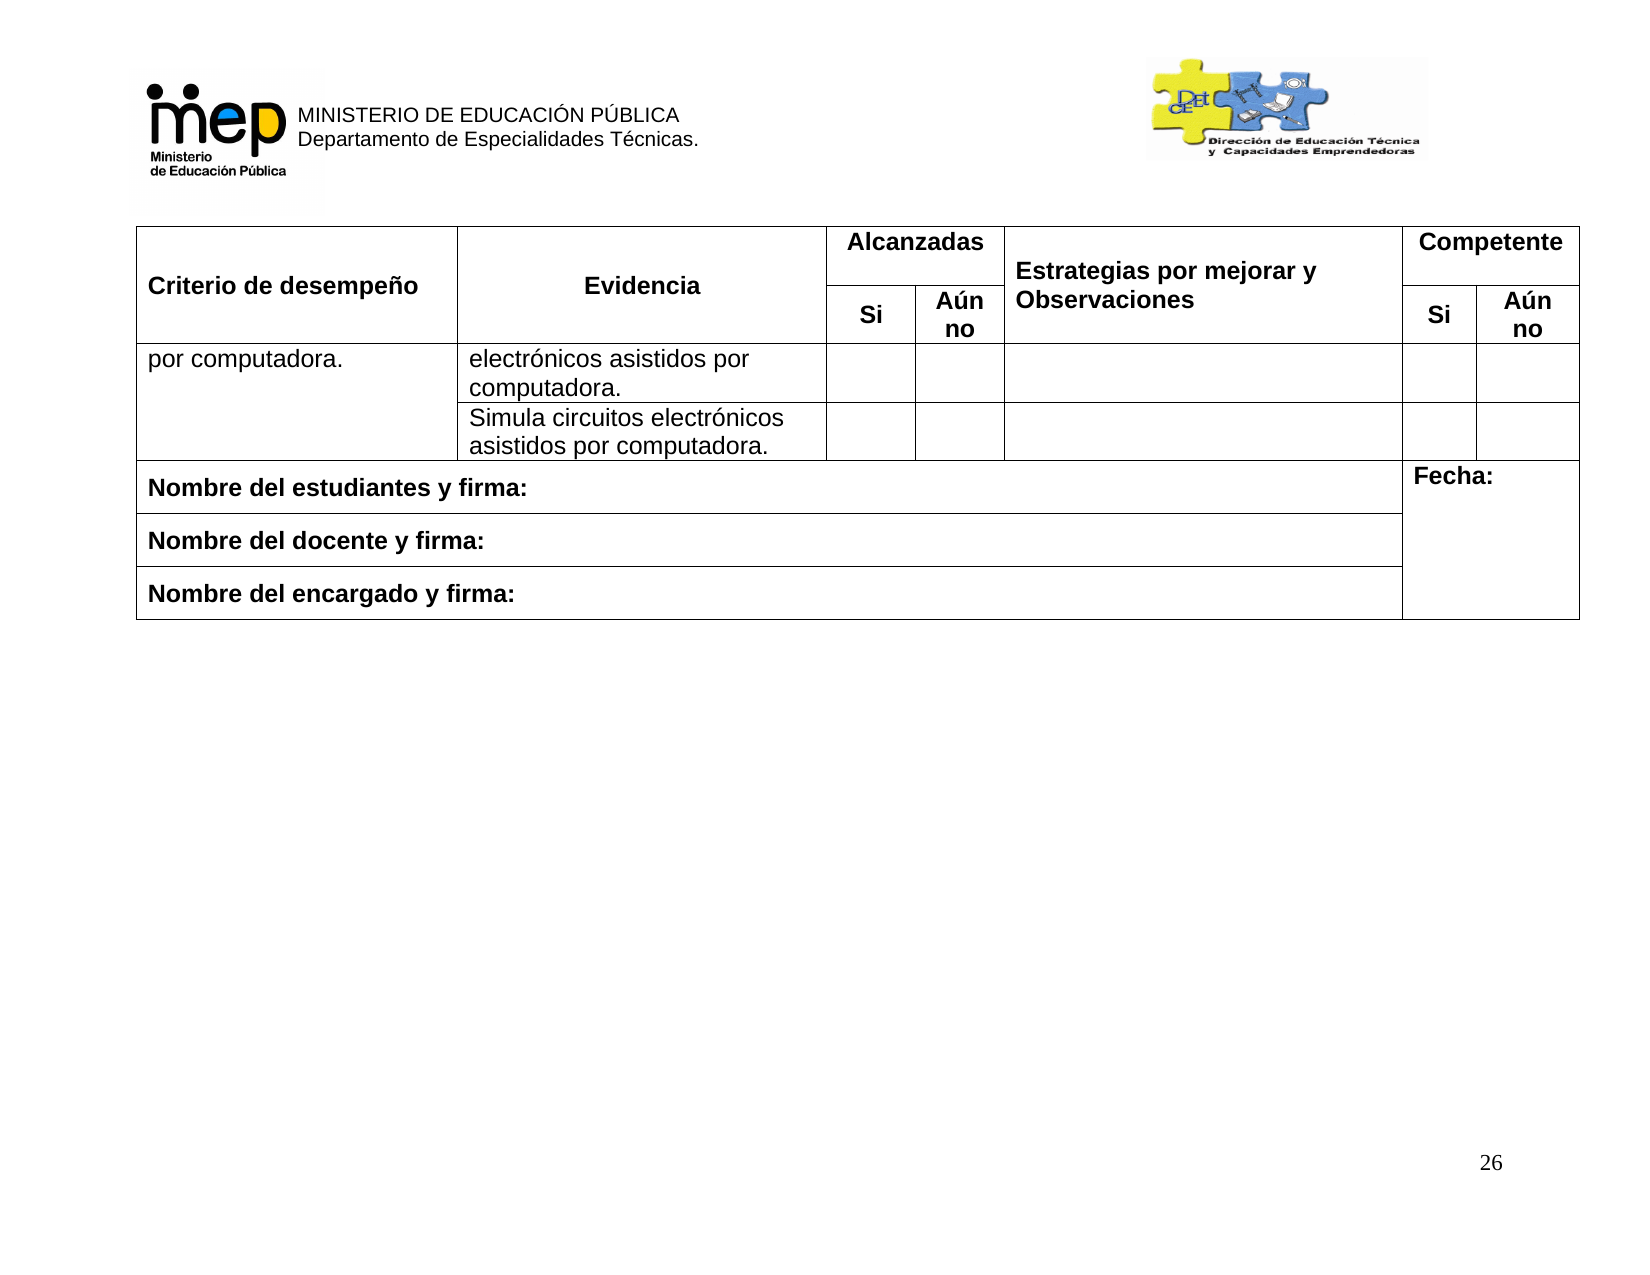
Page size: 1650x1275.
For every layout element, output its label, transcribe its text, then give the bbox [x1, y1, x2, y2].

table_cell [1403, 403, 1476, 460]
table_cell [1477, 344, 1579, 402]
table_cell [1477, 403, 1579, 460]
table_header Estrategias por mejorar y Observaciones [1005, 227, 1402, 343]
table_cell Si [1403, 286, 1476, 343]
table_cell [916, 344, 1004, 402]
table_header Criterio de desempeño [137, 227, 457, 343]
table_header Competente [1403, 227, 1579, 284]
table_cell [1005, 344, 1402, 402]
picture [128, 68, 325, 216]
table_cell Nombre del encargado y firma: [137, 567, 1402, 619]
table_cell Aún no [916, 286, 1004, 343]
table_cell [827, 344, 915, 402]
table_cell Aún no [1477, 286, 1579, 343]
table_cell Nombre del docente y firma: [137, 514, 1402, 566]
table_cell Si [827, 286, 915, 343]
table_cell Simula circuitos electrónicos asistidos por computadora. [458, 403, 826, 460]
table_cell Fecha: [1403, 461, 1579, 619]
table_cell Nombre del estudiantes y firma: [137, 461, 1402, 513]
table_cell [1005, 403, 1402, 460]
picture [1146, 57, 1429, 187]
table_cell [916, 403, 1004, 460]
table_cell Reconoce las ventajas del diseño de circuitos electrónicos asistidos por computadora. [458, 344, 826, 402]
table_header Evidencia [458, 227, 826, 343]
table_header Alcanzadas [827, 227, 1004, 284]
table_cell Simula circuitos eléctricos y electrónicos asistidos por computadora. [137, 344, 457, 460]
table_cell [1403, 344, 1476, 402]
table_cell [827, 403, 915, 460]
